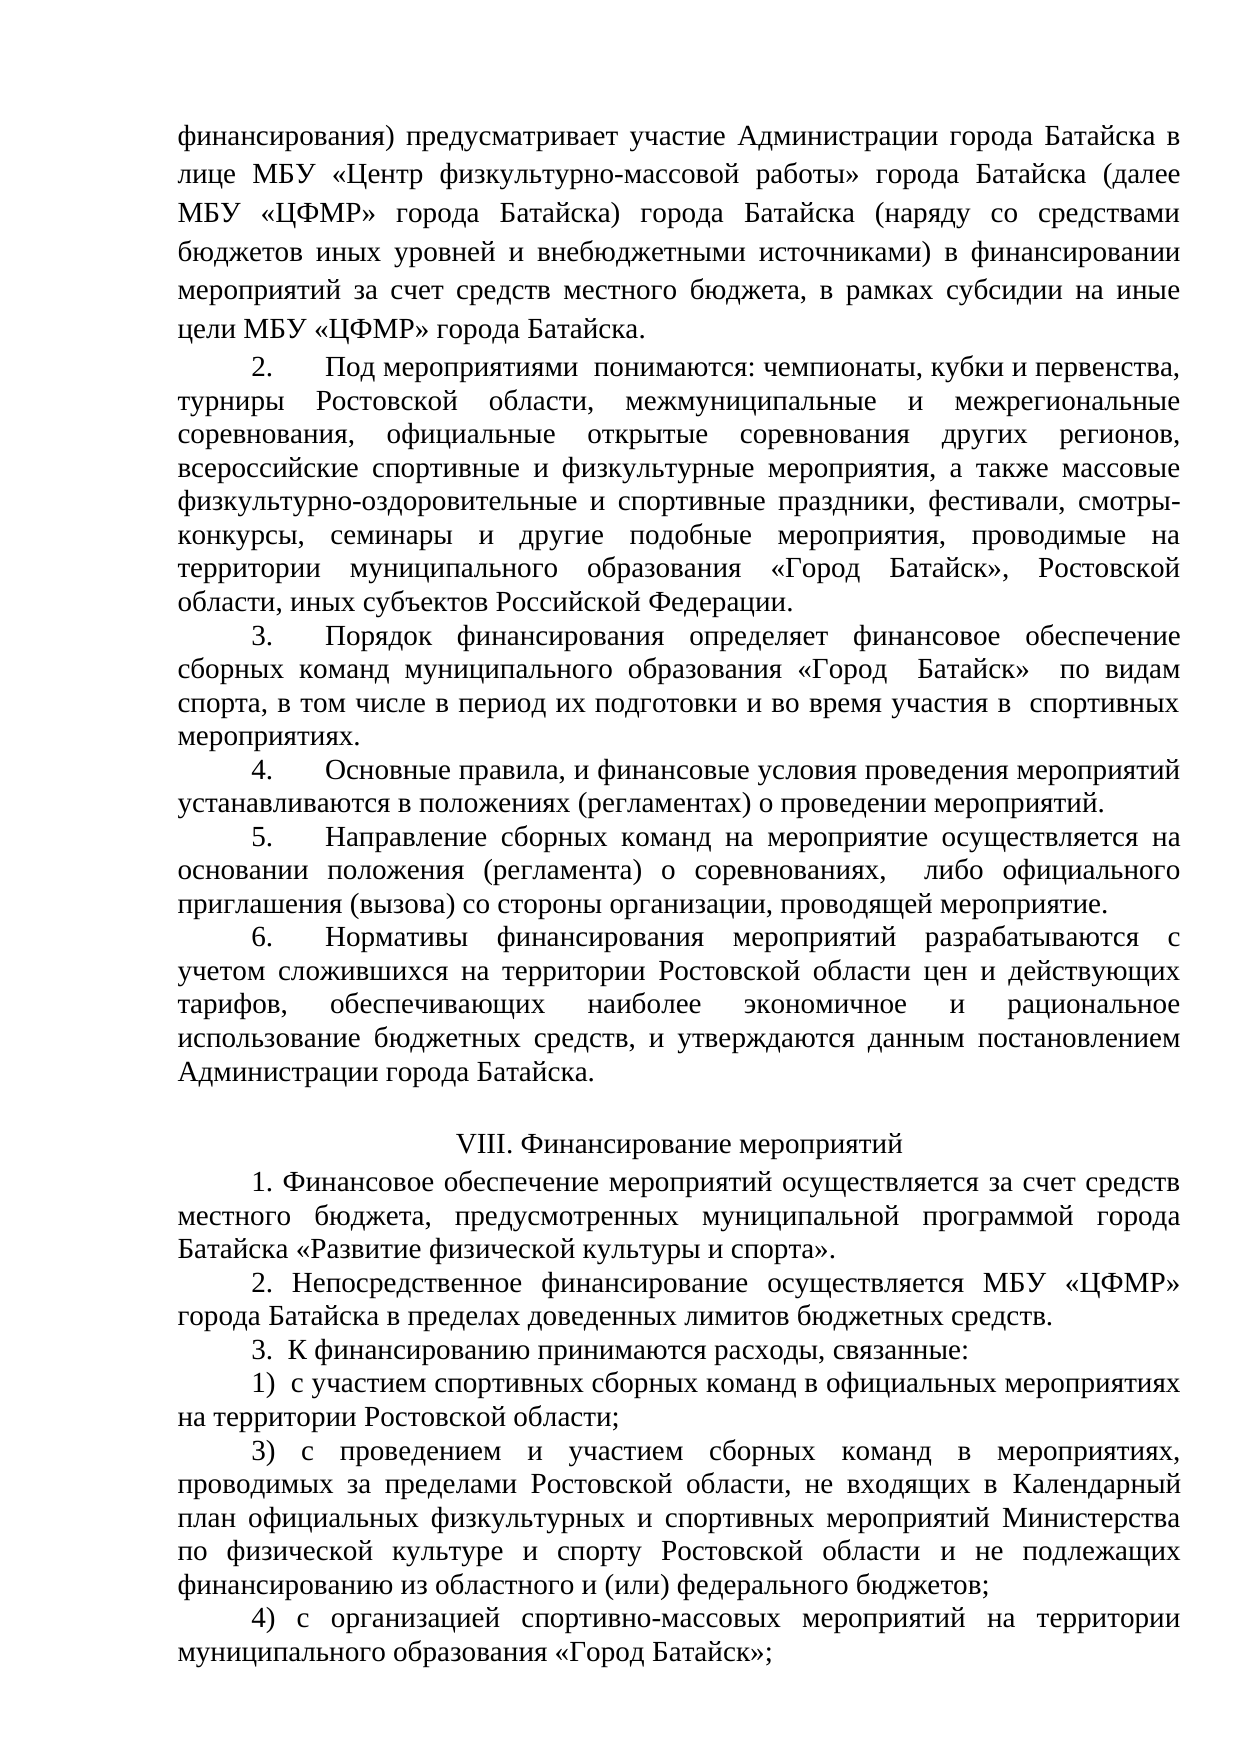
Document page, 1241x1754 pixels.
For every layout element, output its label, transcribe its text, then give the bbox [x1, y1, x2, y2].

text VIII. Финансирование мероприятий [177, 1126, 1181, 1159]
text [177, 118, 1181, 344]
list Направление сборных команд на мероприятие осуществляется на основании положения (регламента) о соревнованиях, либо официального приглашения (вызова) со стороны организации, проводящей мероприятие. [177, 819, 1181, 919]
text 1. Финансовое обеспечение мероприятий осуществляется за счет средств местного бюджета, предусмотренных муниципальной программой города Батайска «Развитие физической культуры и спорта». [177, 1164, 1181, 1265]
text 4) с организацией спортивно-массовых мероприятий на территории муниципального образования «Город Батайск»; [177, 1600, 1181, 1667]
text 1) с участием спортивных сборных команд в официальных мероприятиях на территории Ростовской области; [177, 1366, 1181, 1433]
text 2. Непосредственное финансирование осуществляется МБУ «ЦФМР» города Батайска в пределах доведенных лимитов бюджетных средств. [177, 1265, 1181, 1332]
list Основные правила, и финансовые условия проведения мероприятий устанавливаются в положениях (регламентах) о проведении мероприятий. [177, 752, 1181, 819]
text 3. К финансированию принимаются расходы, связанные: [177, 1332, 1181, 1366]
list Порядок финансирования определяет финансовое обеспечение сборных команд муниципального образования «Город Батайск» по видам спорта, в том числе в период их подготовки и во время участия в спортивных мероприятиях. [177, 618, 1181, 752]
list Под мероприятиями понимаются: чемпионаты, кубки и первенства, турниры Ростовской области, межмуниципальные и межрегиональные соревнования, официальные открытые соревнования других регионов, всероссийские спортивные и физкультурные мероприятия, а также массовые физкультурно-оздоровительные и спортивные праздники, фестивали, смотры-конкурсы, семинары и другие подобные мероприятия, проводимые на территории муниципального образования «Город Батайск», Ростовской области, иных субъектов Российской Федерации. [177, 349, 1181, 618]
list Нормативы финансирования мероприятий разрабатываются с учетом сложившихся на территории Ростовской области цен и действующих тарифов, обеспечивающих наиболее экономичное и рациональное использование бюджетных средств, и утверждаются данным постановлением Администрации города Батайска. [177, 919, 1181, 1087]
text 3) с проведением и участием сборных команд в мероприятиях, проводимых за пределами Ростовской области, не входящих в Календарный план официальных физкультурных и спортивных мероприятий Министерства по физической культуре и спорту Ростовской области и не подлежащих финансированию из областного и (или) федерального бюджетов; [177, 1433, 1181, 1600]
